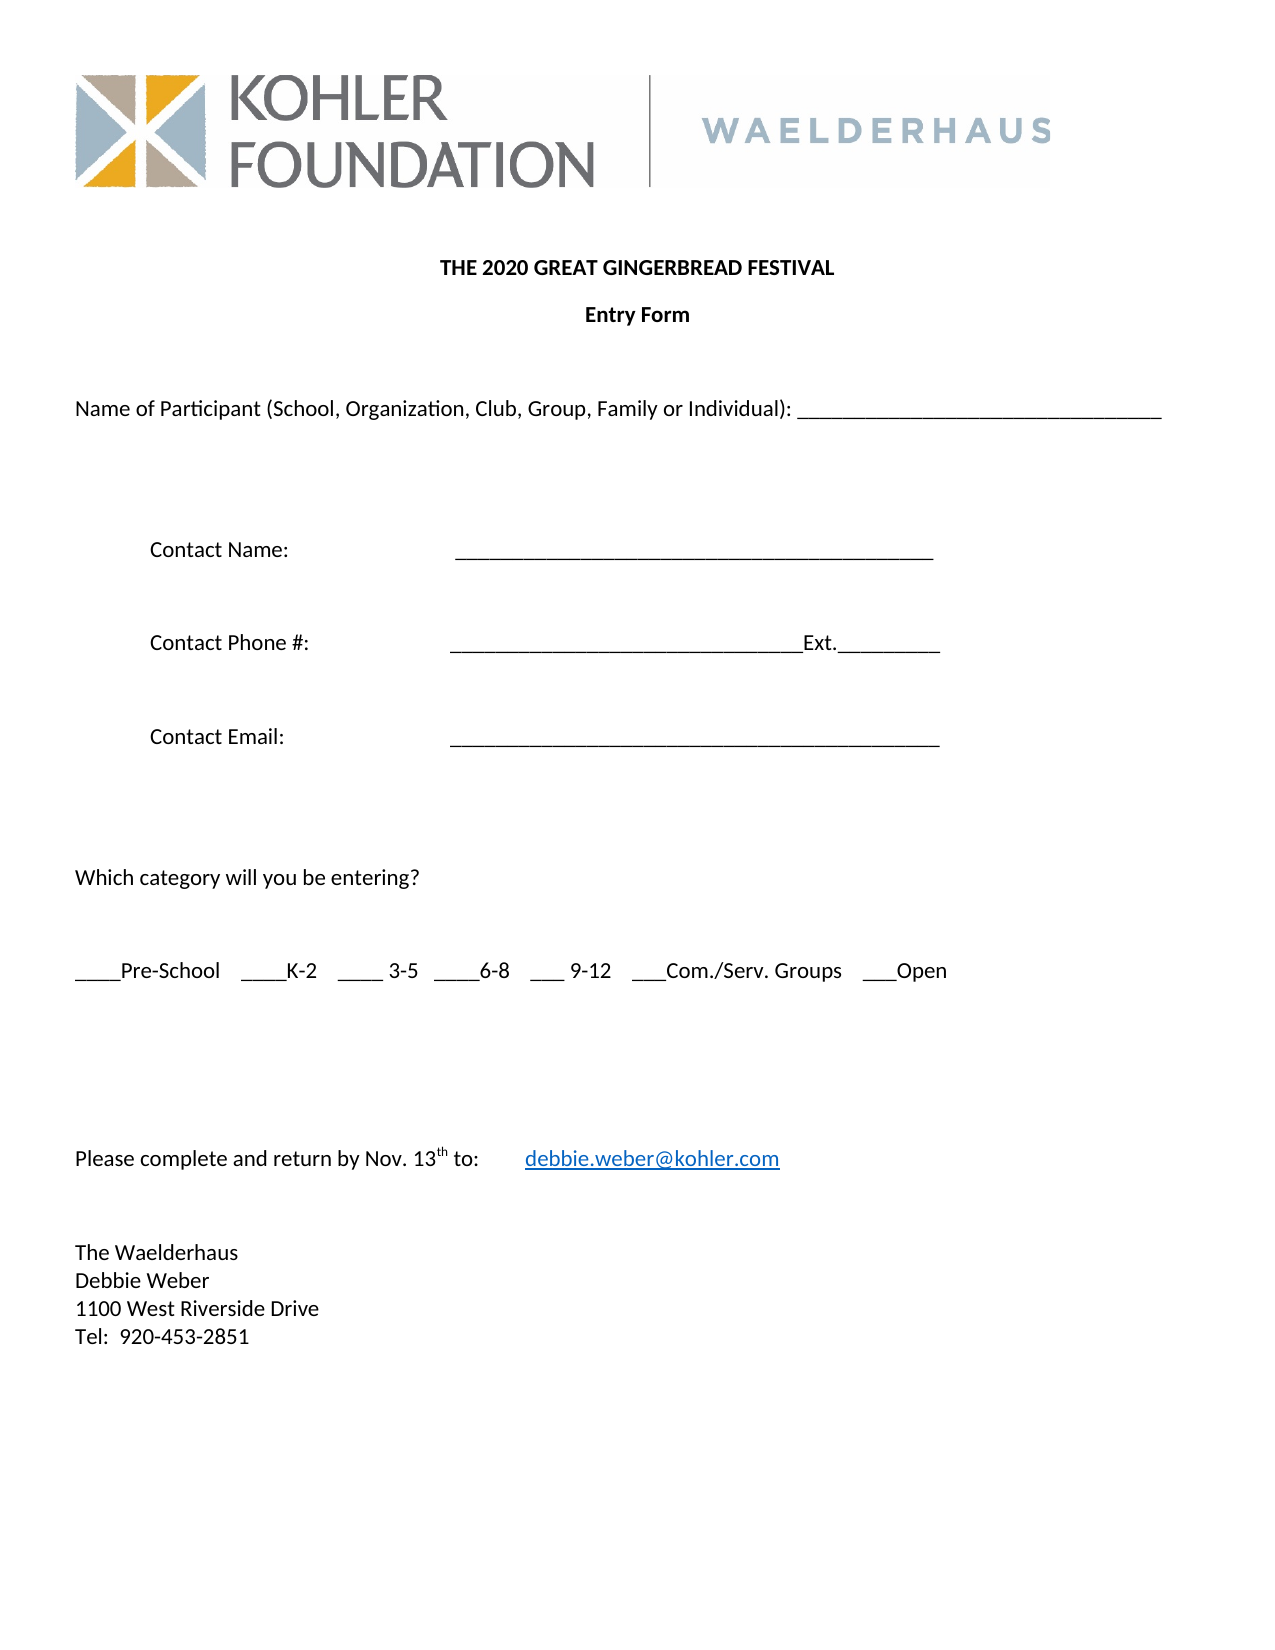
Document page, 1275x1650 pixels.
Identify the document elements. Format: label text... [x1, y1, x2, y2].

text Please complete and return by Nov. 13th to: debbie.weber@kohler.com [75, 1144, 1200, 1172]
text Contact Name: __________________________________________ [75, 535, 1200, 563]
text Entry Form [75, 300, 1200, 328]
text Contact Phone #: _______________________________Ext._________ [75, 628, 1200, 656]
text The Waelderhaus [75, 1238, 1200, 1266]
text Contact Email: ___________________________________________ [75, 722, 1200, 750]
text Debbie Weber [75, 1266, 1200, 1294]
text Tel: 920-453-2851 [75, 1322, 1200, 1350]
text Which category will you be entering? [75, 863, 1200, 891]
text Name of Participant (School, Organization, Club, Group, Family or Individual): ________________________________ [75, 394, 1200, 422]
text THE 2020 GREAT GINGERBREAD FESTIVAL [75, 253, 1200, 281]
text 1100 West Riverside Drive [75, 1294, 1200, 1322]
picture [75, 75, 1050, 188]
text ____Pre-School ____K-2 ____ 3-5 ____6-8 ___ 9-12 ___Com./Serv. Groups ___Open [75, 957, 1200, 984]
